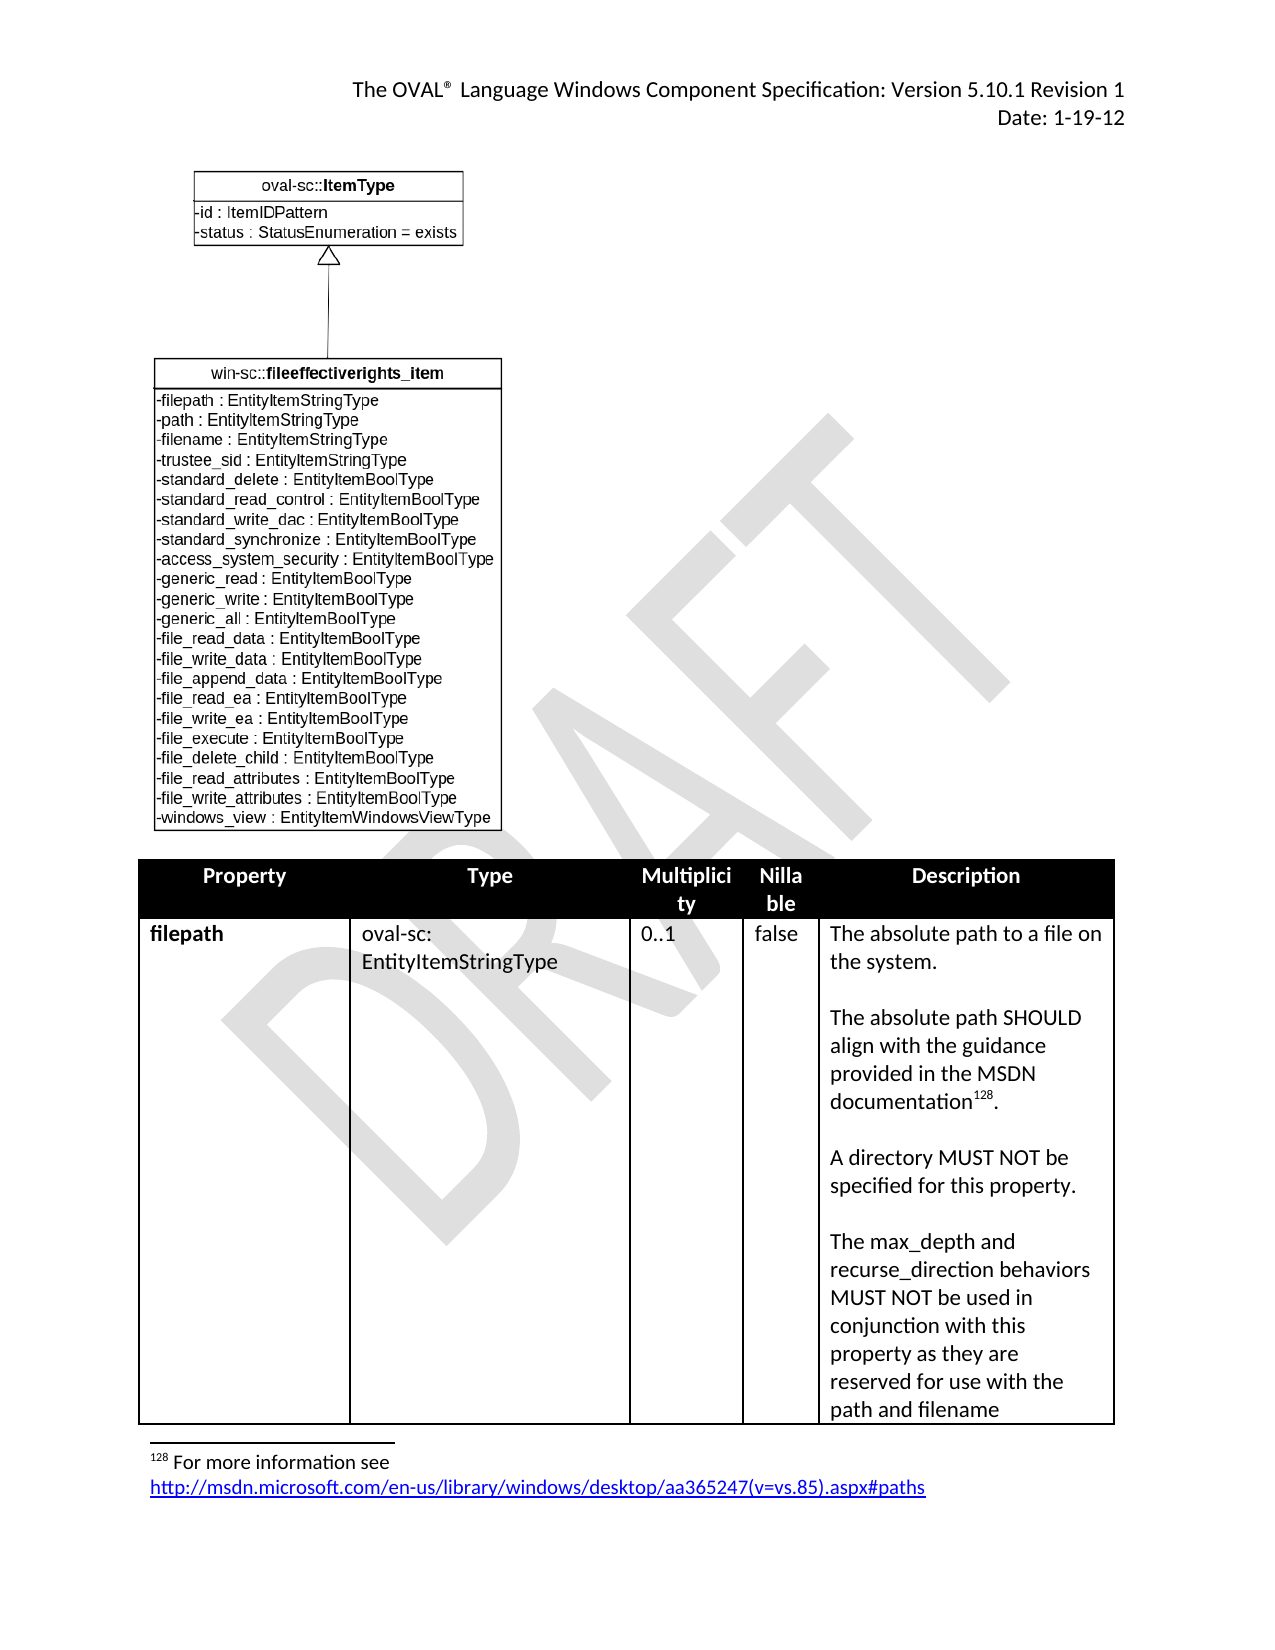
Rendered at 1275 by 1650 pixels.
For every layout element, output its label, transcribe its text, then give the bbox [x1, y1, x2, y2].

table_header Multiplicity [630, 861, 743, 917]
table_header Nillable [744, 861, 818, 917]
table_cell 0..1 [631, 919, 742, 1423]
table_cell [351, 919, 629, 1423]
table_header Description [819, 861, 1113, 917]
table_cell false [744, 919, 818, 1423]
table_header Type [351, 861, 629, 917]
table_header Property [140, 861, 350, 917]
table_cell filepath [140, 919, 349, 1423]
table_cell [820, 919, 1113, 1423]
